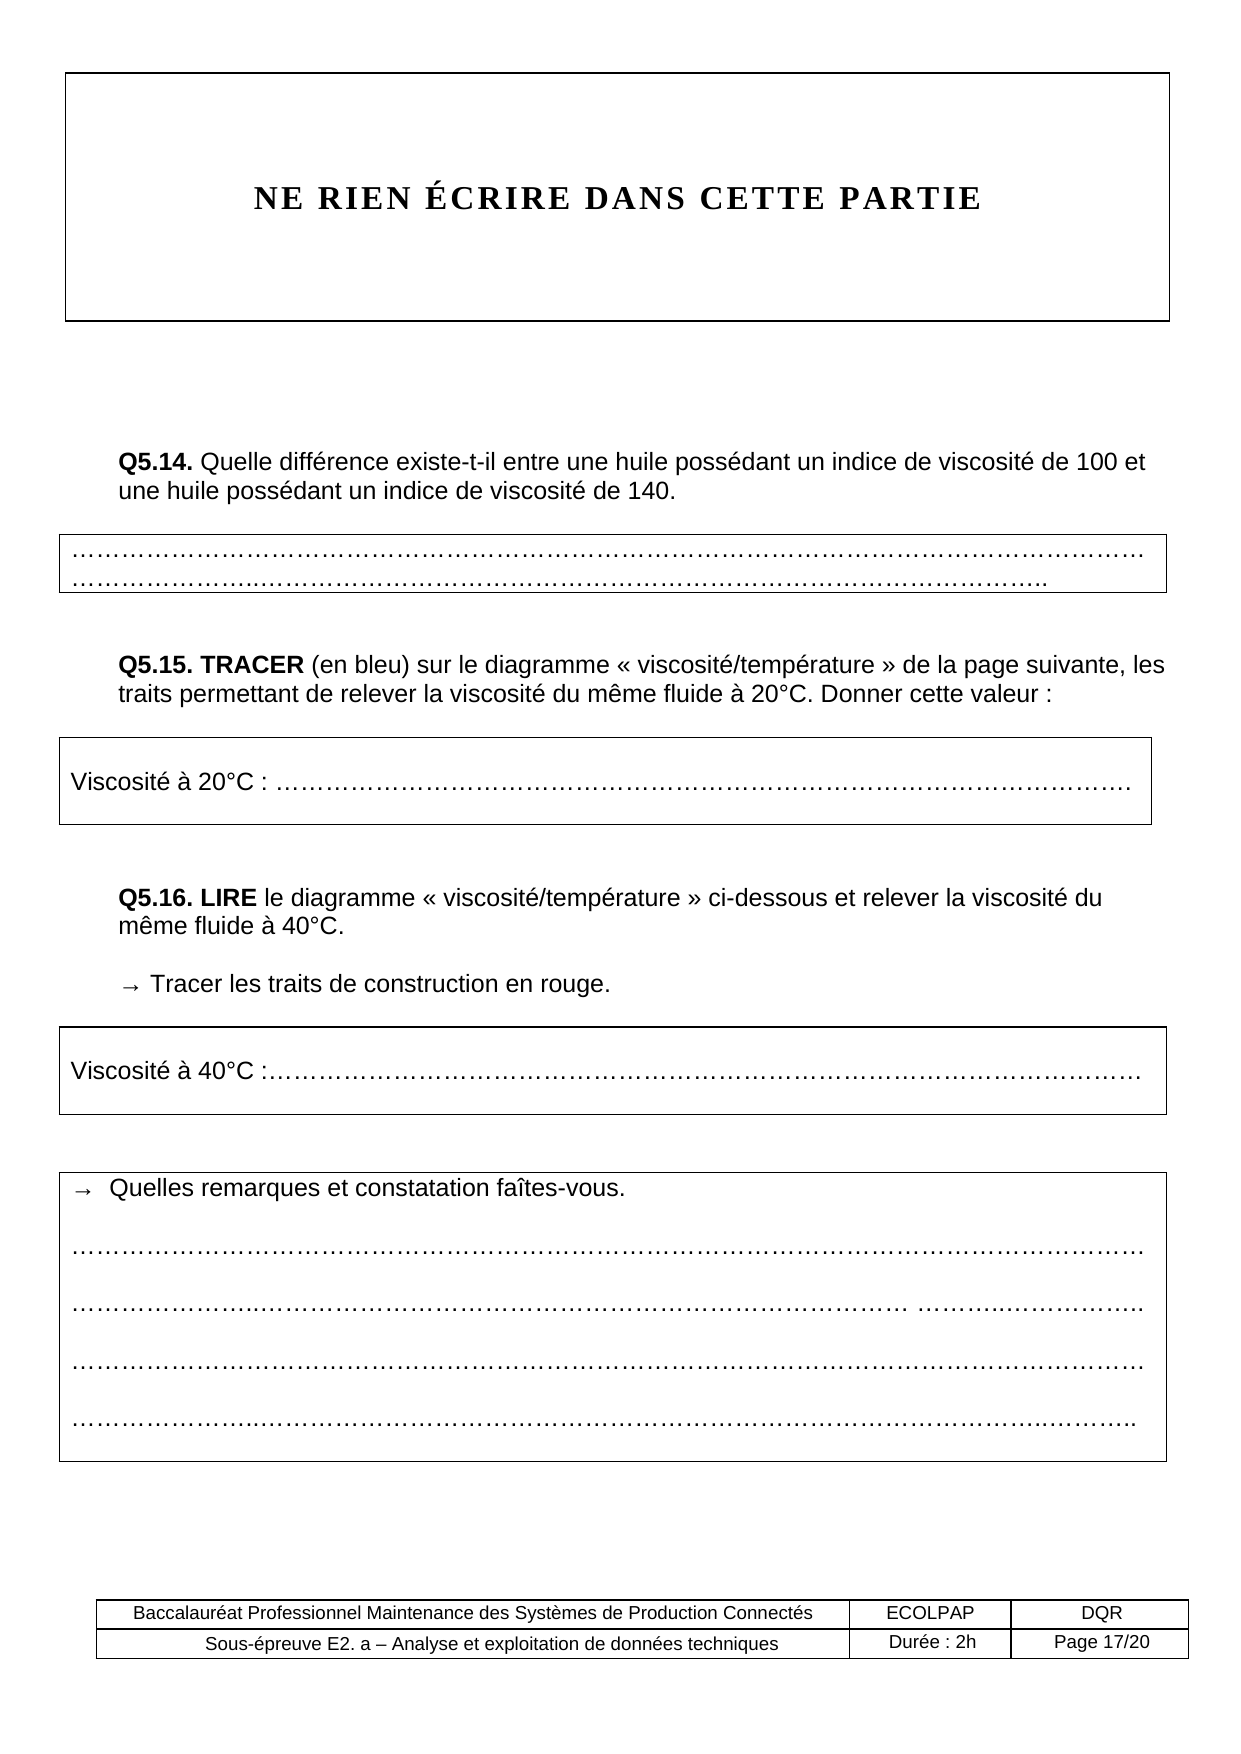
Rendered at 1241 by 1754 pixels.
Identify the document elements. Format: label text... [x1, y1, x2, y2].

text Q5.15. TRACER (en bleu) sur le diagramme « viscosité/température » de la page suivante, les traits permettant de relever la viscosité du même fluide à 20°C. Donner cette valeur : [118, 651, 1167, 708]
table_header ……………………………………………………………………………………………………………………………………..………………………………………………………………………………….. [60, 535, 1166, 592]
text Q5.16. LIRE le diagramme « viscosité/température » ci-dessous et relever la viscosité du même fluide à 40°C. [118, 883, 1167, 940]
text → Tracer les traits de construction en rouge. [118, 969, 1167, 998]
table_header Viscosité à 20°C : …………………………………………………………………………………………. [60, 738, 1151, 824]
text Q5.14. Quelle différence existe-t-il entre une huile possédant un indice de viscosité de 100 et une huile possédant un indice de viscosité de 140. [118, 447, 1167, 505]
table_header Viscosité à 40°C :…………………………………………………………………………………………… [60, 1028, 1166, 1114]
table_header → Quelles remarques et constatation faîtes-vous. ………………………………………………………………………………………………………………… …………………..…………………………………………………………………… ………..…………….. ………………………………………………………………………………………………………………… …………………..…………………………………………………………………………………..……….. [60, 1173, 1166, 1461]
